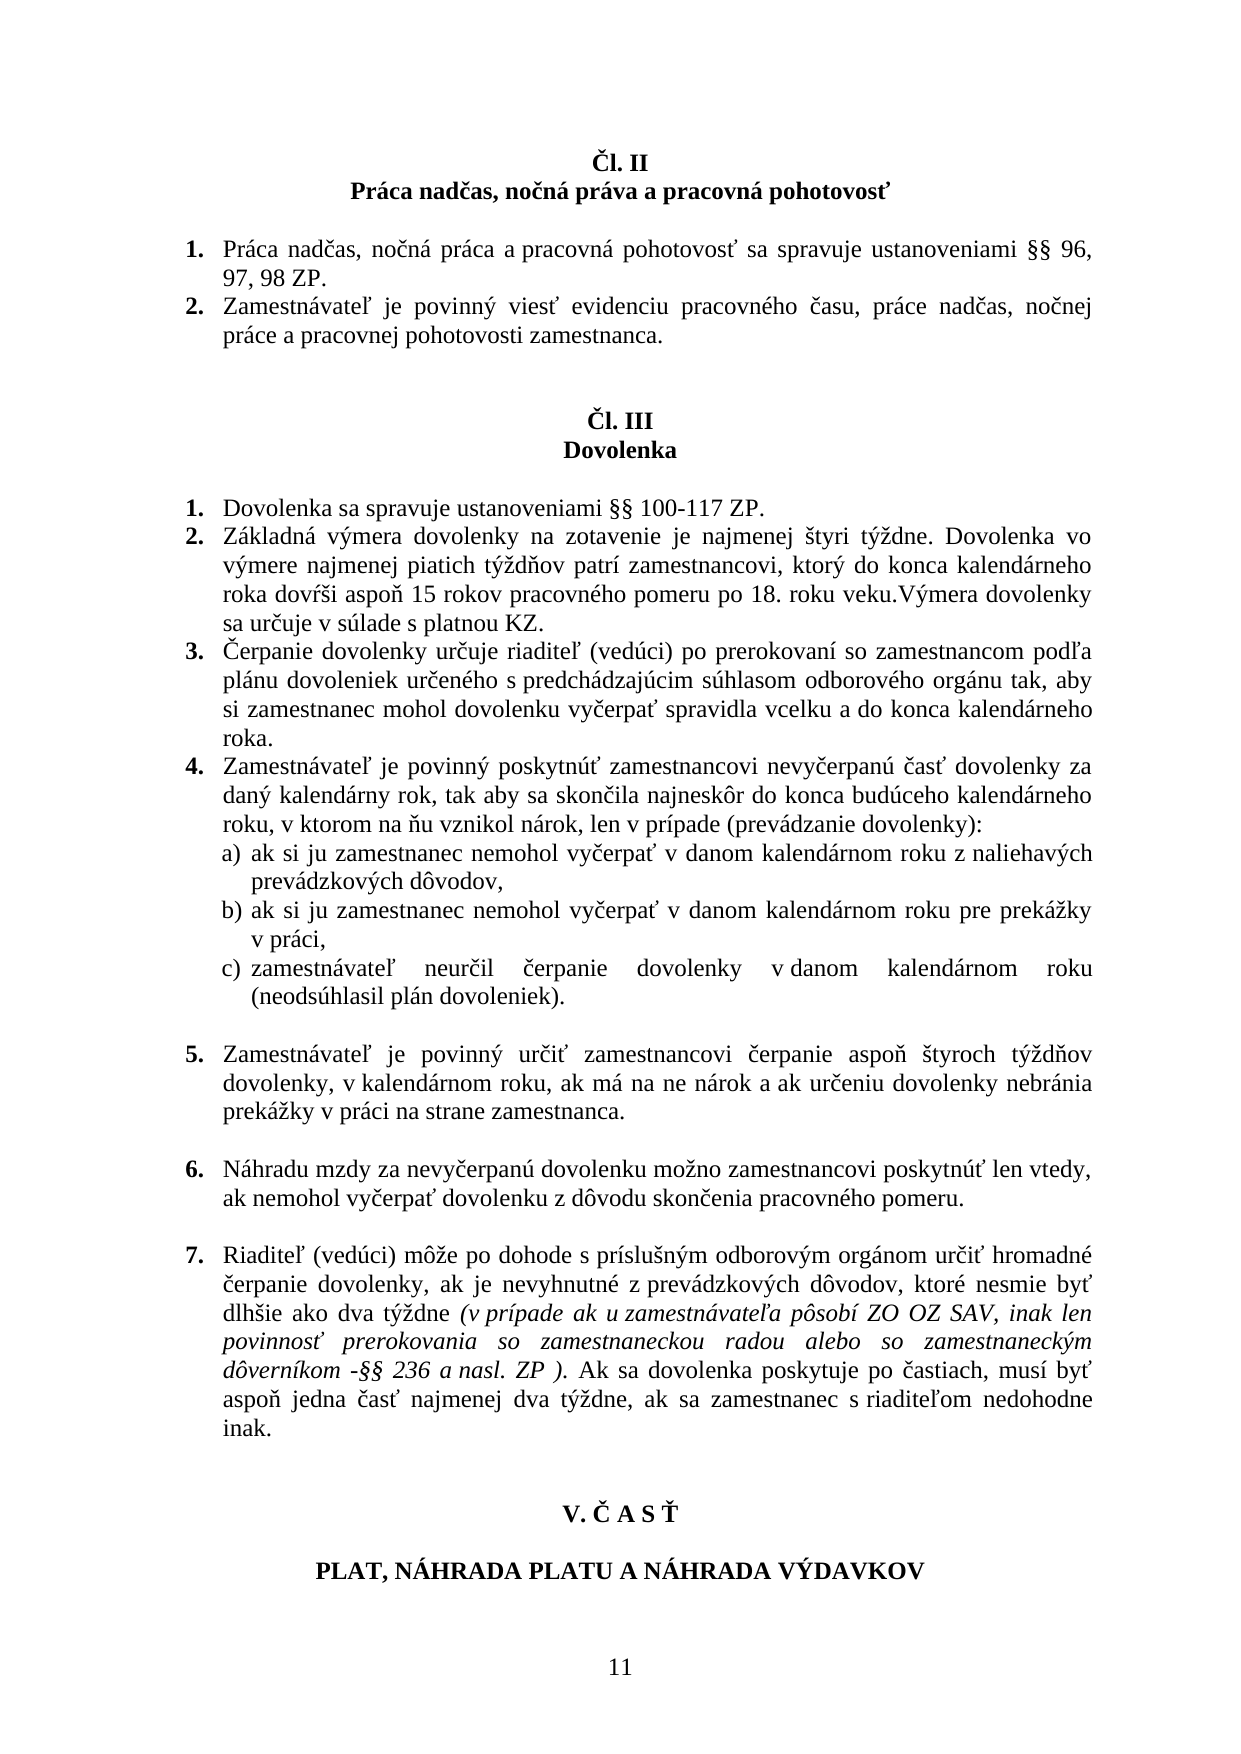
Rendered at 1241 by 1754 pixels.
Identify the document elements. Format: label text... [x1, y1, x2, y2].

list Práca nadčas, nočná práca a pracovná pohotovosť sa spravuje ustanoveniami §§ 96, 97, 98 ZP. [185, 234, 1093, 291]
list Zamestnávateľ je povinný viesť evidenciu pracovného času, práce nadčas, nočnej práce a pracovnej pohotovosti zamestnanca. [185, 291, 1093, 349]
list ak si ju zamestnanec nemohol vyčerpať v danom kalendárnom roku z naliehavých prevádzkových dôvodov, [221, 838, 1093, 895]
text Čl. III [148, 406, 1093, 435]
list Základná výmera dovolenky na zotavenie je najmenej štyri týždne. Dovolenka vo výmere najmenej piatich týždňov patrí zamestnancovi, ktorý do konca kalendárneho roka dovŕši aspoň 15 rokov pracovného pomeru po 18. roku veku.Výmera dovolenky sa určuje v súlade s platnou KZ. [185, 521, 1093, 636]
text V. Č A S Ť [148, 1499, 1093, 1528]
subtitle Čl. II [148, 148, 1093, 176]
subtitle Dovolenka [148, 435, 1093, 464]
text Práca nadčas, nočná práva a pracovná pohotovosť [148, 176, 1093, 205]
list Náhradu mzdy za nevyčerpanú dovolenku možno zamestnancovi poskytnúť len vtedy, ak nemohol vyčerpať dovolenku z dôvodu skončenia pracovného pomeru. [185, 1154, 1093, 1211]
list Zamestnávateľ je povinný určiť zamestnancovi čerpanie aspoň štyroch týždňov dovolenky, v kalendárnom roku, ak má na ne nárok a ak určeniu dovolenky nebránia prekážky v práci na strane zamestnanca. [185, 1039, 1093, 1125]
text PLAT, NÁHRADA PLATU A NÁHRADA VÝDAVKOV [148, 1556, 1093, 1585]
list Zamestnávateľ je povinný poskytnúť zamestnancovi nevyčerpanú časť dovolenky za daný kalendárny rok, tak aby sa skončila najneskôr do konca budúceho kalendárneho roku, v ktorom na ňu vznikol nárok, len v prípade (prevádzanie dovolenky): [185, 751, 1093, 838]
list ak si ju zamestnanec nemohol vyčerpať v danom kalendárnom roku pre prekážky v práci, [221, 895, 1093, 953]
list Dovolenka sa spravuje ustanoveniami §§ 100-117 ZP. [185, 493, 1093, 521]
list Riaditeľ (vedúci) môže po dohode s príslušným odborovým orgánom určiť hromadné čerpanie dovolenky, ak je nevyhnutné z prevádzkových dôvodov, ktoré nesmie byť dlhšie ako dva týždne (v prípade ak u zamestnávateľa pôsobí ZO OZ SAV, inak len povinnosť prerokovania so zamestnaneckou radou alebo so zamestnaneckým dôverníkom -§§ 236 a nasl. ZP ). Ak sa dovolenka poskytuje po častiach, musí byť aspoň jedna časť najmenej dva týždne, ak sa zamestnanec s riaditeľom nedohodne inak. [185, 1240, 1093, 1441]
list Čerpanie dovolenky určuje riaditeľ (vedúci) po prerokovaní so zamestnancom podľa plánu dovoleniek určeného s predchádzajúcim súhlasom odborového orgánu tak, aby si zamestnanec mohol dovolenku vyčerpať spravidla vcelku a do konca kalendárneho roka. [185, 636, 1093, 751]
list zamestnávateľ neurčil čerpanie dovolenky v danom kalendárnom roku (neodsúhlasil plán dovoleniek). [221, 953, 1093, 1010]
